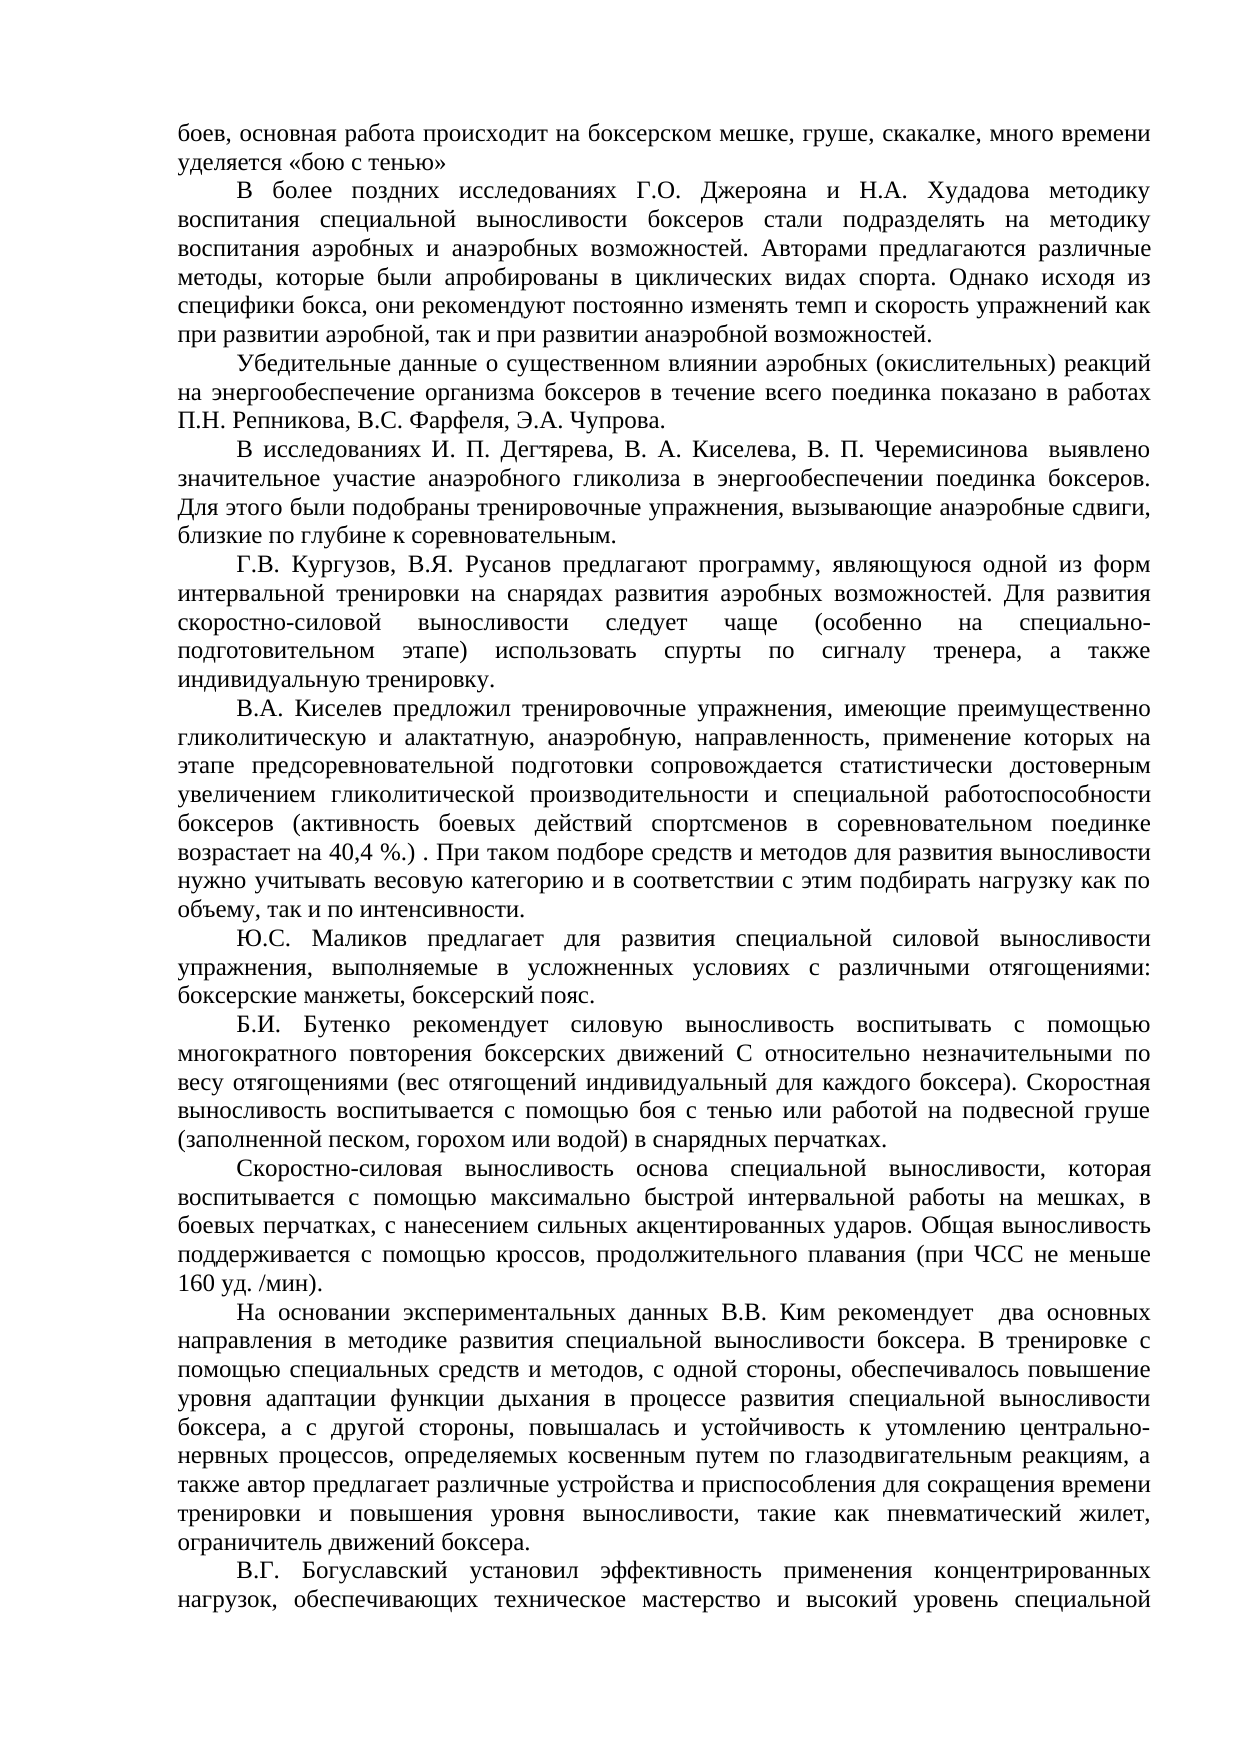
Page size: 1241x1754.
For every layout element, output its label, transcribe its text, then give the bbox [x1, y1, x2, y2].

text В исследованиях И. П. Дегтярева, В. А. Киселева, В. П. Черемисинова выявлено значительное участие анаэробного гликолиза в энергообеспечении поединка боксеров. Для этого были подобраны тренировочные упражнения, вызывающие анаэробные сдвиги, близкие по глубине к соревновательным. [177, 434, 1152, 549]
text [177, 118, 1152, 176]
text Убедительные данные о существенном влиянии аэробных (окислительных) реакций на энергообеспечение организма боксеров в течение всего поединка показано в работах П.Н. Репникова, В.С. Фарфеля, Э.А. Чупрова. [177, 348, 1152, 434]
text В.А. Киселев предложил тренировочные упражнения, имеющие преимущественно гликолитическую и алактатную, анаэробную, направленность, применение которых на этапе предсоревновательной подготовки сопровождается статистически достоверным увеличением гликолитической производительности и специальной работоспособности боксеров (активность боевых действий спортсменов в соревновательном поединке возрастает на 40,4 %.) . При таком подборе средств и методов для развития выносливости нужно учитывать весовую категорию и в соответствии с этим подбирать нагрузку как по объему, так и по интенсивности. [177, 693, 1152, 923]
text Г.В. Кургузов, В.Я. Русанов предлагают программу, являющуюся одной из форм интервальной тренировки на снарядах развития аэробных возможностей. Для развития скоростно-силовой выносливости следует чаще (особенно на специально-подготовительном этапе) использовать спурты по сигналу тренера, а также индивидуальную тренировку. [177, 549, 1152, 693]
text Ю.С. Маликов предлагает для развития специальной силовой выносливости упражнения, выполняемые в усложненных условиях с различными отягощениями: боксерские манжеты, боксерский пояс. [177, 923, 1152, 1009]
text Б.И. Бутенко рекомендует силовую выносливость воспитывать с помощью многократного повторения боксерских движений С относительно незначительными по весу отягощениями (вес отягощений индивидуальный для каждого боксера). Скоростная выносливость воспитывается с помощью боя с тенью или работой на подвесной груше (заполненной песком, горохом или водой) в снарядных перчатках. [177, 1009, 1152, 1153]
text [177, 1556, 1152, 1613]
text Скоростно-силовая выносливость основа специальной выносливости, которая воспитывается с помощью максимально быстрой интервальной работы на мешках, в боевых перчатках, с нанесением сильных акцентированных ударов. Общая выносливость поддерживается с помощью кроссов, продолжительного плавания (при ЧСС не меньше 160 уд. /мин). [177, 1153, 1152, 1297]
text На основании экспериментальных данных В.В. Ким рекомендует два основных направления в методике развития специальной выносливости боксера. В тренировке с помощью специальных средств и методов, с одной стороны, обеспечивалось повышение уровня адаптации функции дыхания в процессе развития специальной выносливости боксера, а с другой стороны, повышалась и устойчивость к утомлению центрально-нервных процессов, определяемых косвенным путем по глазодвигательным реакциям, а также автор предлагает различные устройства и приспособления для сокращения времени тренировки и повышения уровня выносливости, такие как пневматический жилет, ограничитель движений боксера. [177, 1297, 1152, 1556]
text В более поздних исследованиях Г.О. Джерояна и Н.А. Худадова методику воспитания специальной выносливости боксеров стали подразделять на методику воспитания аэробных и анаэробных возможностей. Авторами предлагаются различные методы, которые были апробированы в циклических видах спорта. Однако исходя из специфики бокса, они рекомендуют постоянно изменять темп и скорость упражнений как при развитии аэробной, так и при развитии анаэробной возможностей. [177, 176, 1152, 348]
